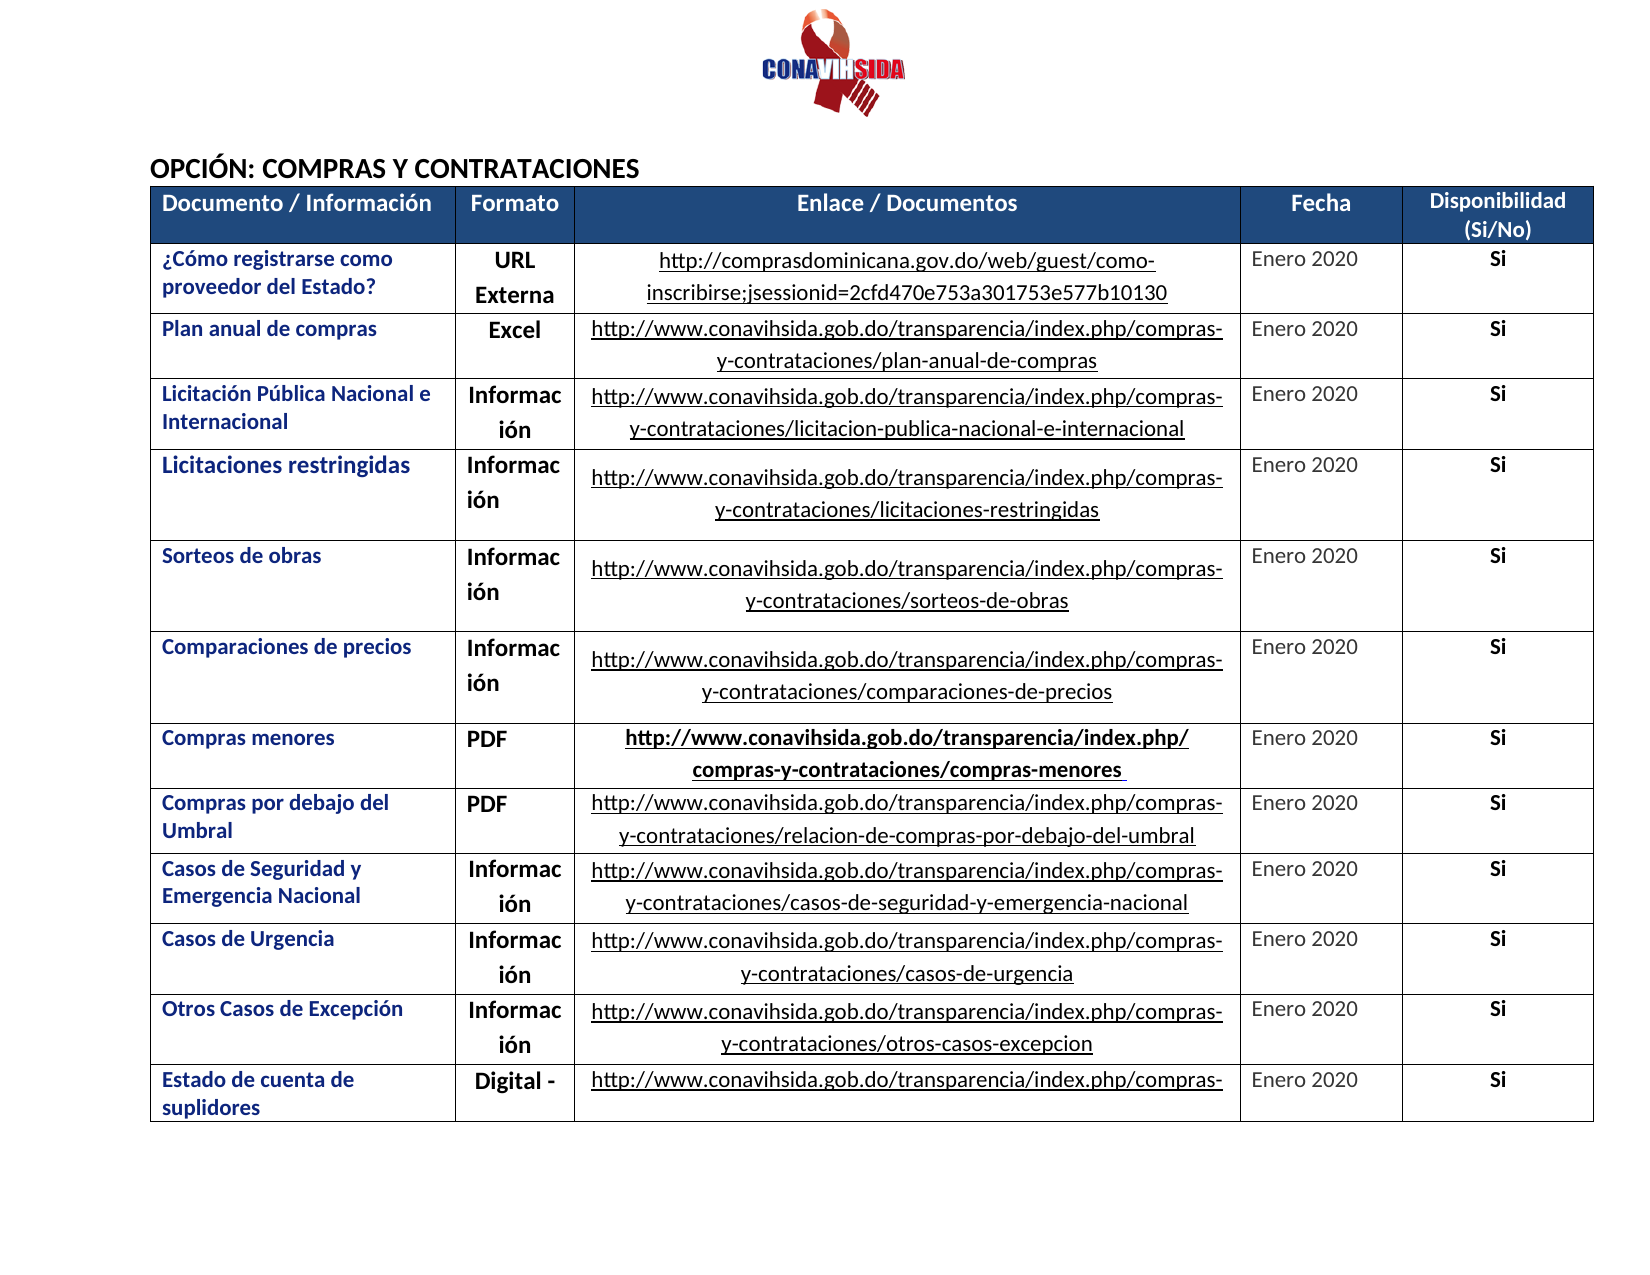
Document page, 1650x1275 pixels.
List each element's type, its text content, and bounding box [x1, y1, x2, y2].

table_cell Si [1403, 995, 1593, 1064]
table_cell Si [1403, 632, 1593, 722]
table_cell Enero 2020 [1241, 1065, 1402, 1121]
table_cell Enero 2020 [1241, 450, 1402, 540]
table_cell Si [1403, 314, 1593, 378]
table_cell Información [456, 541, 574, 631]
table_cell Información [456, 379, 574, 449]
table_cell Información [456, 995, 574, 1064]
table_header Disponibilidad (Si/No) [1403, 187, 1593, 243]
table_cell Si [1403, 789, 1593, 853]
table_cell Estado de cuenta de suplidores [260, 1065, 455, 1121]
table_cell Sorteos de obras [151, 541, 455, 631]
table_cell Compras por debajo del Umbral [151, 789, 455, 853]
table_header Documento / Información [151, 187, 455, 243]
table_cell http://comprasdominicana.gov.do/web/guest/como-inscribirse;jsessionid=2cfd470e753a301753e577b10130 [575, 244, 1240, 313]
table_cell Casos de Seguridad y Emergencia Nacional [151, 854, 455, 923]
table_cell http://www.conavihsida.gob.do/transparencia/index.php/compras-y-contrataciones/licitaciones-restringidas [575, 450, 1240, 540]
table_cell http://www.conavihsida.gob.do/transparencia/index.php/compras-y-contrataciones/casos-de-seguridad-y-emergencia-nacional [575, 854, 1240, 923]
table_cell http://www.conavihsida.gob.do/transparencia/index.php/compras-y-contrataciones/compras-menores [575, 724, 1240, 787]
table_cell http://www.conavihsida.gob.do/transparencia/index.php/compras-y-contrataciones/plan-anual-de-compras [575, 314, 1240, 378]
table_cell http://www.conavihsida.gob.do/transparencia/index.php/compras-y-contrataciones/casos-de-urgencia [575, 924, 1240, 993]
table_cell Si [1403, 854, 1593, 923]
table_cell Comparaciones de precios [151, 632, 455, 722]
table_cell http://www.conavihsida.gob.do/transparencia/index.php/compras-y-contrataciones/comparaciones-de-precios [575, 632, 1240, 722]
table_cell Si [1403, 450, 1593, 540]
table_cell Información [456, 924, 574, 993]
table_cell URL Externa [456, 244, 574, 313]
table_cell Casos de Urgencia [151, 924, 455, 993]
table_cell Si [1403, 724, 1593, 787]
table_cell ¿Cómo registrarse como proveedor del Estado? [151, 244, 455, 313]
table_cell Enero 2020 [1241, 379, 1402, 449]
table_cell PDF [456, 789, 574, 853]
table_cell PDF [456, 724, 574, 787]
table_cell Enero 2020 [1241, 995, 1402, 1064]
table_cell Excel [456, 314, 574, 378]
table_cell http://www.conavihsida.gob.do/transparencia/index.php/compras-y-contrataciones/sorteos-de-obras [575, 541, 1240, 631]
table_cell Enero 2020 [1241, 314, 1402, 378]
picture [757, 4, 910, 121]
table_cell Enero 2020 [1241, 924, 1402, 993]
table_cell Si [1403, 379, 1593, 449]
table_cell Plan anual de compras [151, 314, 455, 378]
table_cell Enero 2020 [1241, 789, 1402, 853]
table_cell http://www.conavihsida.gob.do/transparencia/index.php/compras-y-contrataciones/relacion-de-compras-por-debajo-del-umbral [575, 789, 1240, 853]
table_cell Enero 2020 [1241, 724, 1402, 787]
table_cell Licitaciones restringidas [151, 450, 455, 540]
table_cell Compras menores [151, 724, 455, 787]
table_cell Otros Casos de Excepción [151, 995, 455, 1064]
table_cell Si [1403, 541, 1593, 631]
table_cell Si [1403, 1065, 1593, 1121]
table_cell Enero 2020 [1241, 854, 1402, 923]
table_cell Si [1403, 924, 1593, 993]
table_cell Enero 2020 [1241, 632, 1402, 722]
table_cell Enero 2020 [1241, 244, 1402, 313]
table_cell Licitación Pública Nacional e Internacional [151, 379, 455, 449]
table_cell http://www.conavihsida.gob.do/transparencia/index.php/compras-y-contrataciones/estado-de-cuentas-de-suplidores [575, 1065, 1240, 1121]
table_header Formato [456, 187, 574, 243]
table_cell http://www.conavihsida.gob.do/transparencia/index.php/compras-y-contrataciones/otros-casos-excepcion [575, 995, 1240, 1064]
table_cell Información [456, 854, 574, 923]
table_header Enlace / Documentos [575, 187, 1240, 243]
table_cell http://www.conavihsida.gob.do/transparencia/index.php/compras-y-contrataciones/licitacion-publica-nacional-e-internacional [575, 379, 1240, 449]
table_cell Si [1403, 244, 1593, 313]
table_header Fecha [1241, 187, 1402, 243]
table_cell Digital -descarga [456, 1065, 574, 1121]
table_cell Información [456, 632, 574, 722]
table_cell Información [456, 450, 574, 540]
table_cell Enero 2020 [1241, 541, 1402, 631]
text OPCIÓN: COMPRAS Y CONTRATACIONES [150, 150, 1500, 186]
